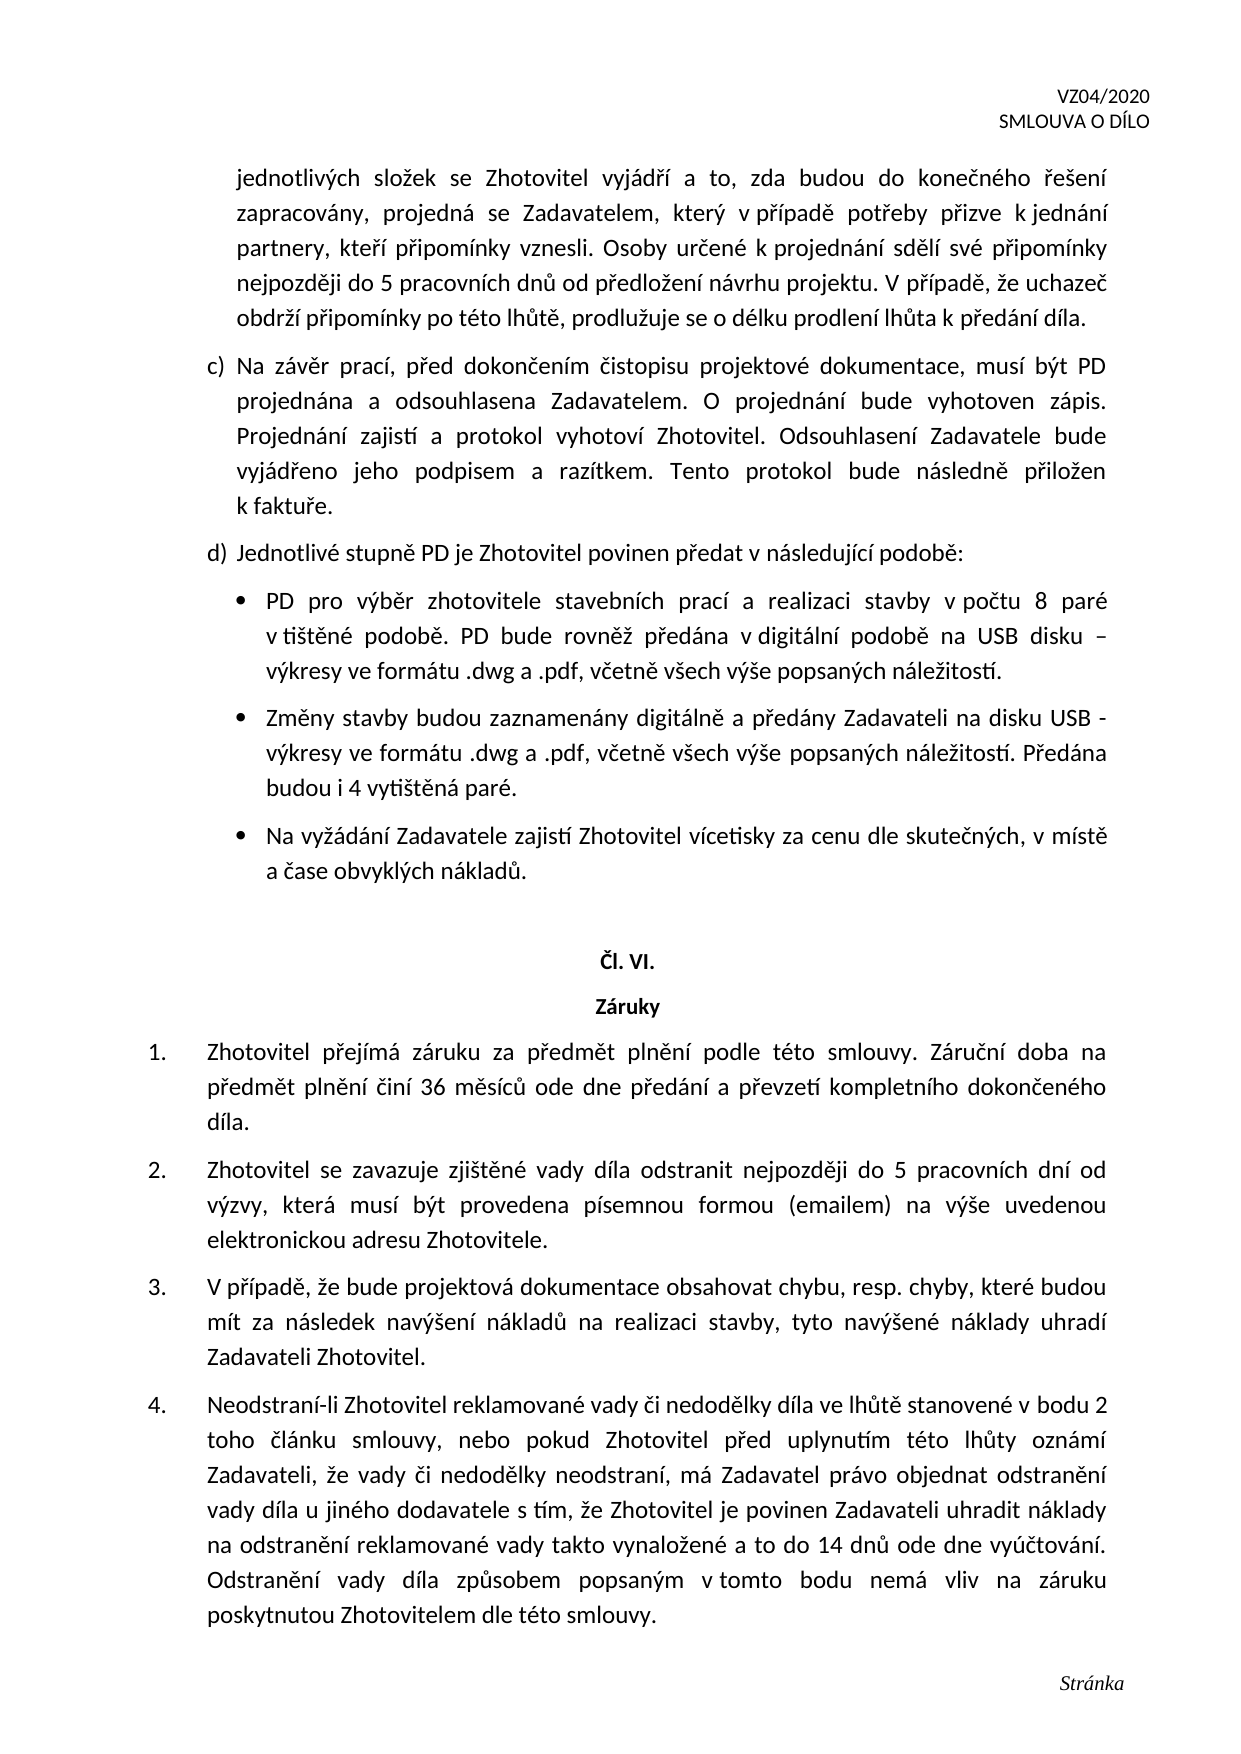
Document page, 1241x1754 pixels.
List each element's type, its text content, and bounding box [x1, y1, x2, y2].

list V případě, že bude projektová dokumentace obsahovat chybu, resp. chyby, které budou mít za následek navýšení nákladů na realizaci stavby, tyto navýšené náklady uhradí Zadavateli Zhotovitel. [148, 1272, 1107, 1372]
text Čl. VI. [148, 947, 1107, 975]
list PD pro výběr zhotovitele stavebních prací a realizaci stavby v počtu 8 paré v tištěné podobě. PD bude rovněž předána v digitální podobě na USB disku – výkresy ve formátu .dwg a .pdf, včetně všech výše popsaných náležitostí. [236, 585, 1107, 686]
text Záruky [148, 992, 1107, 1020]
list Změny stavby budou zaznamenány digitálně a předány Zadavateli na disku USB - výkresy ve formátu .dwg a .pdf, včetně všech výše popsaných náležitostí. Předána budou i 4 vytištěná paré. [236, 702, 1107, 803]
list Na závěr prací, před dokončením čistopisu projektové dokumentace, musí být PD projednána a odsouhlasena Zadavatelem. O projednání bude vyhotoven zápis. Projednání zajistí a protokol vyhotoví Zhotovitel. Odsouhlasení Zadavatele bude vyjádřeno jeho podpisem a razítkem. Tento protokol bude následně přiložen k faktuře. [207, 350, 1107, 521]
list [207, 162, 1107, 333]
list Jednotlivé stupně PD je Zhotovitel povinen předat v následující podobě: [207, 537, 1107, 568]
list Zhotovitel přejímá záruku za předmět plnění podle této smlouvy. Záruční doba na předmět plnění činí 36 měsíců ode dne předání a převzetí kompletního dokončeného díla. [148, 1037, 1107, 1137]
list Zhotovitel se zavazuje zjištěné vady díla odstranit nejpozději do 5 pracovních dní od výzvy, která musí být provedena písemnou formou (emailem) na výše uvedenou elektronickou adresu Zhotovitele. [148, 1154, 1107, 1254]
list Neodstraní-li Zhotovitel reklamované vady či nedodělky díla ve lhůtě stanovené v bodu 2 toho článku smlouvy, nebo pokud Zhotovitel před uplynutím této lhůty oznámí Zadavateli, že vady či nedodělky neodstraní, má Zadavatel právo objednat odstranění vady díla u jiného dodavatele s tím, že Zhotovitel je povinen Zadavateli uhradit náklady na odstranění reklamované vady takto vynaložené a to do 14 dnů ode dne vyúčtování. Odstranění vady díla způsobem popsaným v tomto bodu nemá vliv na záruku poskytnutou Zhotovitelem dle této smlouvy. [148, 1389, 1107, 1629]
list Na vyžádání Zadavatele zajistí Zhotovitel vícetisky za cenu dle skutečných, v místě a čase obvyklých nákladů. [236, 820, 1107, 886]
